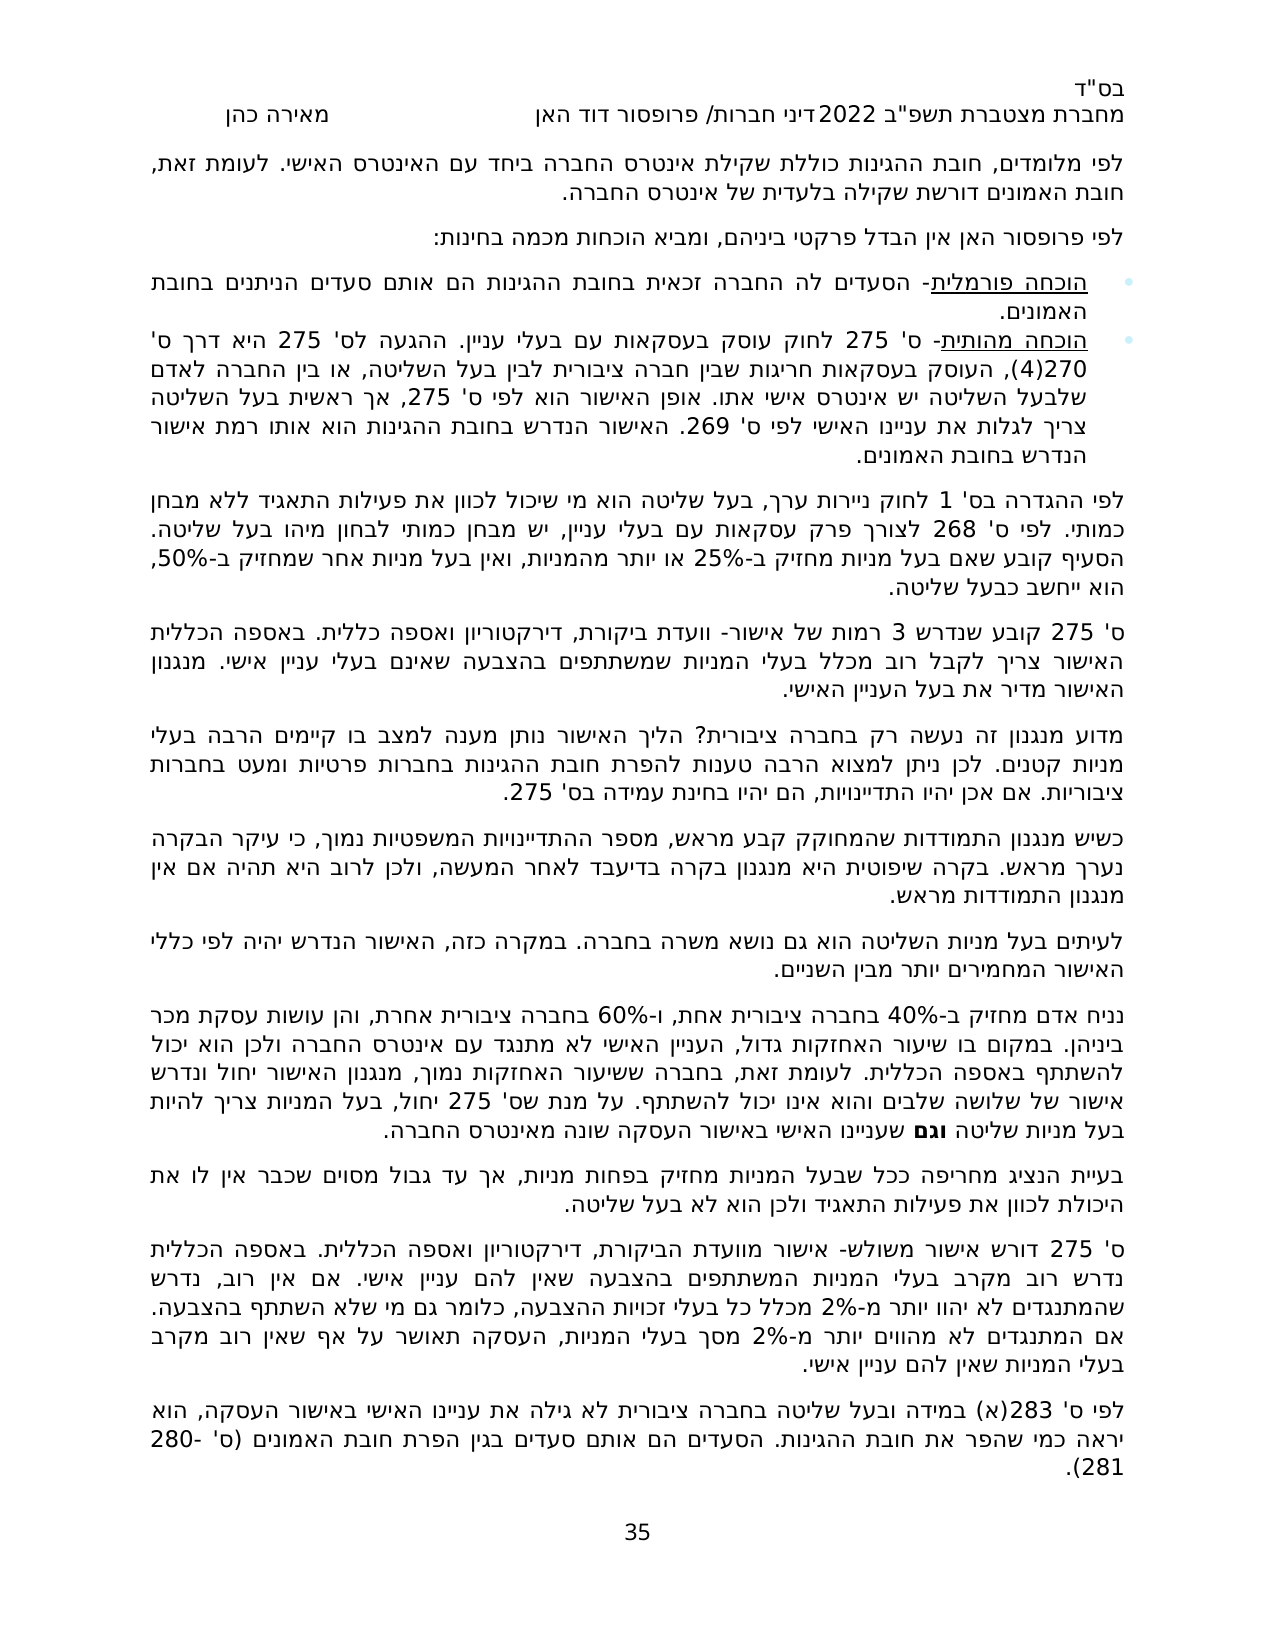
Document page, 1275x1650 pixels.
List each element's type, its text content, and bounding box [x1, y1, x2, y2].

text לפי ס' 283(א) במידה ובעל שליטה בחברה ציבורית לא גילה את עניינו האישי באישור העסקה, הוא יראה כמי שהפר את חובת ההגינות. הסעדים הם אותם סעדים בגין הפרת חובת האמונים (ס' 280-281). [150, 1397, 1125, 1481]
text לפי ההגדרה בס' 1 לחוק ניירות ערך, בעל שליטה הוא מי שיכול לכוון את פעילות התאגיד ללא מבחן כמותי. לפי ס' 268 לצורך פרק עסקאות עם בעלי עניין, יש מבחן כמותי לבחון מיהו בעל שליטה. הסעיף קובע שאם בעל מניות מחזיק ב-25% או יותר מהמניות, ואין בעל מניות אחר שמחזיק ב-50%, הוא ייחשב כבעל שליטה. [150, 487, 1125, 600]
text כשיש מנגנון התמודדות שהמחוקק קבע מראש, מספר ההתדיינויות המשפטיות נמוך, כי עיקר הבקרה נערך מראש. בקרה שיפוטית היא מנגנון בקרה בדיעבד לאחר המעשה, ולכן לרוב היא תהיה אם אין מנגנון התמודדות מראש. [150, 825, 1125, 909]
text ס' 275 דורש אישור משולש- אישור מוועדת הביקורת, דירקטוריון ואספה הכללית. באספה הכללית נדרש רוב מקרב בעלי המניות המשתתפים בהצבעה שאין להם עניין אישי. אם אין רוב, נדרש שהמתנגדים לא יהוו יותר מ-2% מכלל כל בעלי זכויות ההצבעה, כלומר גם מי שלא השתתף בהצבעה. אם המתנגדים לא מהווים יותר מ-2% מסך בעלי המניות, העסקה תאושר על אף שאין רוב מקרב בעלי המניות שאין להם עניין אישי. [150, 1237, 1125, 1378]
text לפי פרופסור האן אין הבדל פרקטי ביניהם, ומביא הוכחות מכמה בחינות: [150, 224, 1125, 251]
list הוכחה מהותית- ס' 275 לחוק עוסק בעסקאות עם בעלי עניין. ההגעה לס' 275 היא דרך ס' 270(4), העוסק בעסקאות חריגות שבין חברה ציבורית לבין בעל השליטה, או בין החברה לאדם שלבעל השליטה יש אינטרס אישי אתו. אופן האישור הוא לפי ס' 275, אך ראשית בעל השליטה צריך לגלות את עניינו האישי לפי ס' 269. האישור הנדרש בחובת ההגינות הוא אותו רמת אישור הנדרש בחובת האמונים. [150, 327, 1125, 469]
list הוכחה פורמלית- הסעדים לה החברה זכאית בחובת ההגינות הם אותם סעדים הניתנים בחובת האמונים. [150, 269, 1125, 325]
text ס' 275 קובע שנדרש 3 רמות של אישור- וועדת ביקורת, דירקטוריון ואספה כללית. באספה הכללית האישור צריך לקבל רוב מכלל בעלי המניות שמשתתפים בהצבעה שאינם בעלי עניין אישי. מנגנון האישור מדיר את בעל העניין האישי. [150, 619, 1125, 703]
text לעיתים בעל מניות השליטה הוא גם נושא משרה בחברה. במקרה כזה, האישור הנדרש יהיה לפי כללי האישור המחמירים יותר מבין השניים. [150, 928, 1125, 983]
text מדוע מנגנון זה נעשה רק בחברה ציבורית? הליך האישור נותן מענה למצב בו קיימים הרבה בעלי מניות קטנים. לכן ניתן למצוא הרבה טענות להפרת חובת ההגינות בחברות פרטיות ומעט בחברות ציבוריות. אם אכן יהיו התדיינויות, הם יהיו בחינת עמידה בס' 275. [150, 722, 1125, 806]
text נניח אדם מחזיק ב-40% בחברה ציבורית אחת, ו-60% בחברה ציבורית אחרת, והן עושות עסקת מכר ביניהן. במקום בו שיעור האחזקות גדול, העניין האישי לא מתנגד עם אינטרס החברה ולכן הוא יכול להשתתף באספה הכללית. לעומת זאת, בחברה ששיעור האחזקות נמוך, מנגנון האישור יחול ונדרש אישור של שלושה שלבים והוא אינו יכול להשתתף. על מנת שס' 275 יחול, בעל המניות צריך להיות בעל מניות שליטה וגם שעניינו האישי באישור העסקה שונה מאינטרס החברה. [150, 1002, 1125, 1144]
text לפי מלומדים, חובת ההגינות כוללת שקילת אינטרס החברה ביחד עם האינטרס האישי. לעומת זאת, חובת האמונים דורשת שקילה בלעדית של אינטרס החברה. [150, 150, 1125, 205]
text בעיית הנציג מחריפה ככל שבעל המניות מחזיק בפחות מניות, אך עד גבול מסוים שכבר אין לו את היכולת לכוון את פעילות התאגיד ולכן הוא לא בעל שליטה. [150, 1162, 1125, 1218]
